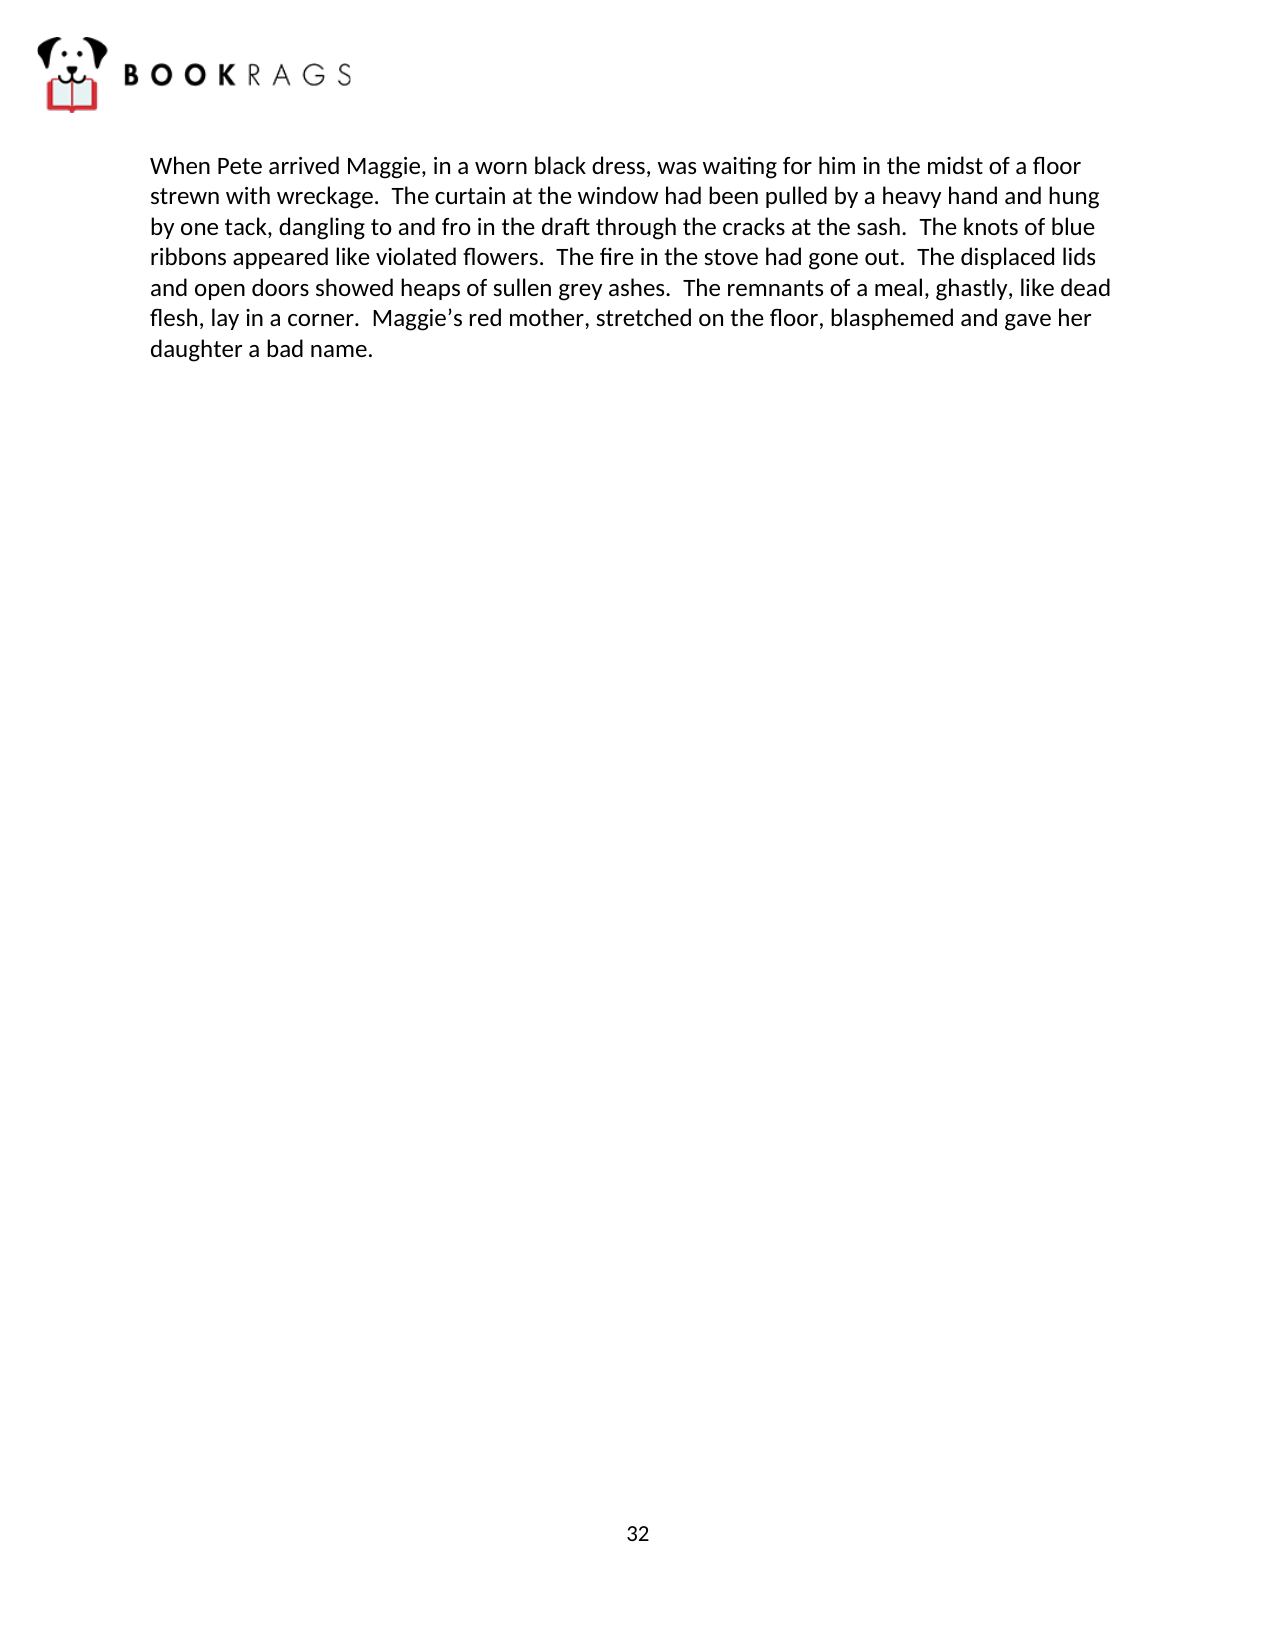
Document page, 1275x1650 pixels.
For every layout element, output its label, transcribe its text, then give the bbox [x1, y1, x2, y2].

text When Pete arrived Maggie, in a worn black dress, was waiting for him in the midst of a floor strewn with wreckage. The curtain at the window had been pulled by a heavy hand and hung by one tack, dangling to and fro in the draft through the cracks at the sash. The knots of blue ribbons appeared like violated flowers. The fire in the stove had gone out. The displaced lids and open doors showed heaps of sullen grey ashes. The remnants of a meal, ghastly, like dead flesh, lay in a corner. Maggie’s red mother, stretched on the floor, blasphemed and gave her daughter a bad name. [150, 150, 1125, 364]
picture [37, 37, 351, 113]
